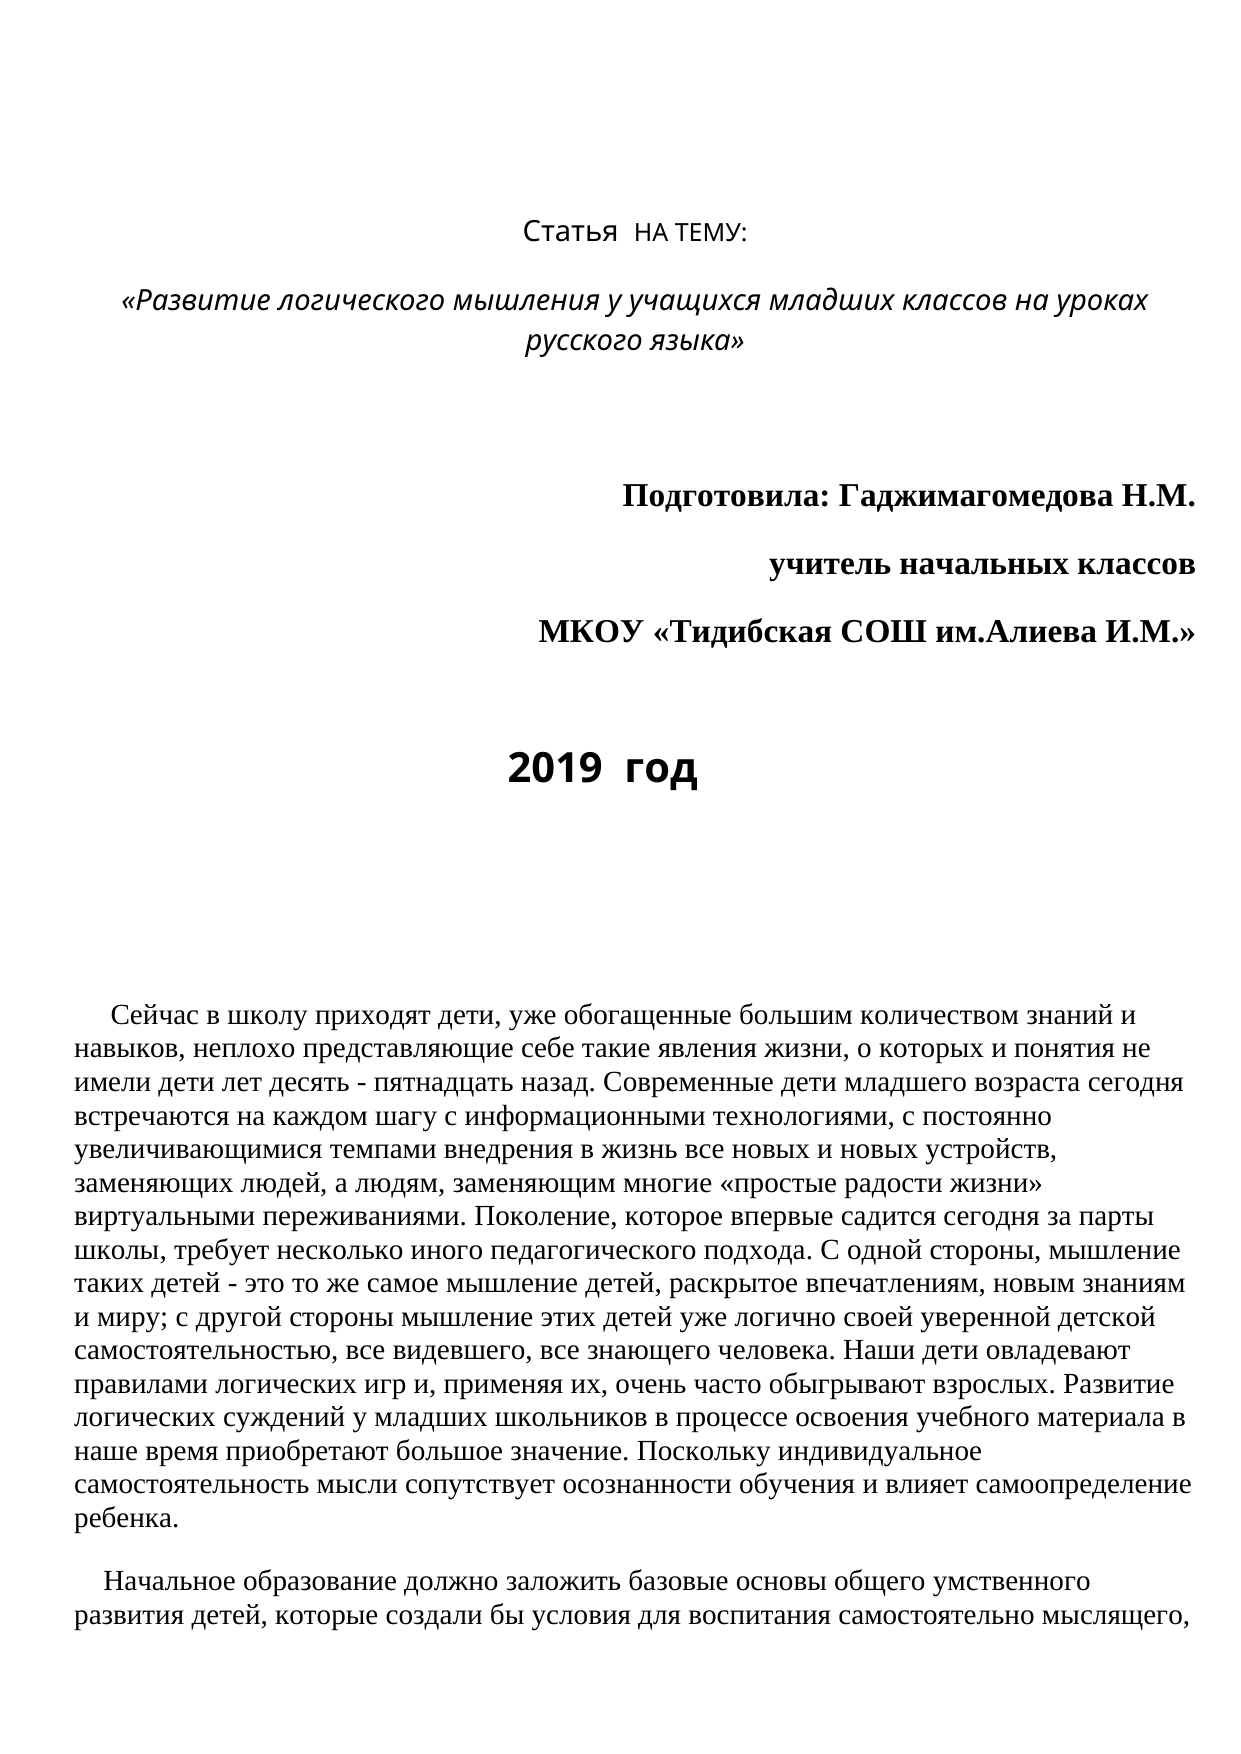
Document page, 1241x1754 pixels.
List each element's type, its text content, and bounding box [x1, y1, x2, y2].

text «Развитие логического мышления у учащихся младших классов на уроках русского языка» [74, 280, 1196, 359]
text Статья НА ТЕМУ: [74, 210, 1196, 250]
text Сейчас в школу приходят дети, уже обогащенные большим количеством знаний и навыков, неплохо представляющие себе такие явления жизни, о которых и понятия не имели дети лет десять - пятнадцать назад. Современные дети младшего возраста сегодня встречаются на каждом шагу с информационными технологиями, с постоянно увеличивающимися темпами внедрения в жизнь все новых и новых устройств, заменяющих людей, а людям, заменяющим многие «простые радости жизни» виртуальными переживаниями. Поколение, которое впервые садится сегодня за парты школы, требует несколько иного педагогического подхода. С одной стороны, мышление таких детей - это то же самое мышление детей, раскрытое впечатлениям, новым знаниям и миру; с другой стороны мышление этих детей уже логично своей уверенной детской самостоятельностью, все видевшего, все знающего человека. Наши дети овладевают правилами логических игр и, применяя их, очень часто обыгрывают взрослых. Развитие логических суждений у младших школьников в процессе освоения учебного материала в наше время приобретают большое значение. Поскольку индивидуальное самостоятельность мысли сопутствует осознанности обучения и влияет самоопределение ребенка. [74, 997, 1196, 1534]
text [74, 1563, 1196, 1631]
text 2019 год [74, 738, 1196, 794]
text МКОУ «Тидибская СОШ им.Алиева И.М.» [74, 611, 1196, 649]
text учитель начальных классов [74, 543, 1196, 582]
text Подготовила: Гаджимагомедова Н.М. [74, 475, 1196, 513]
